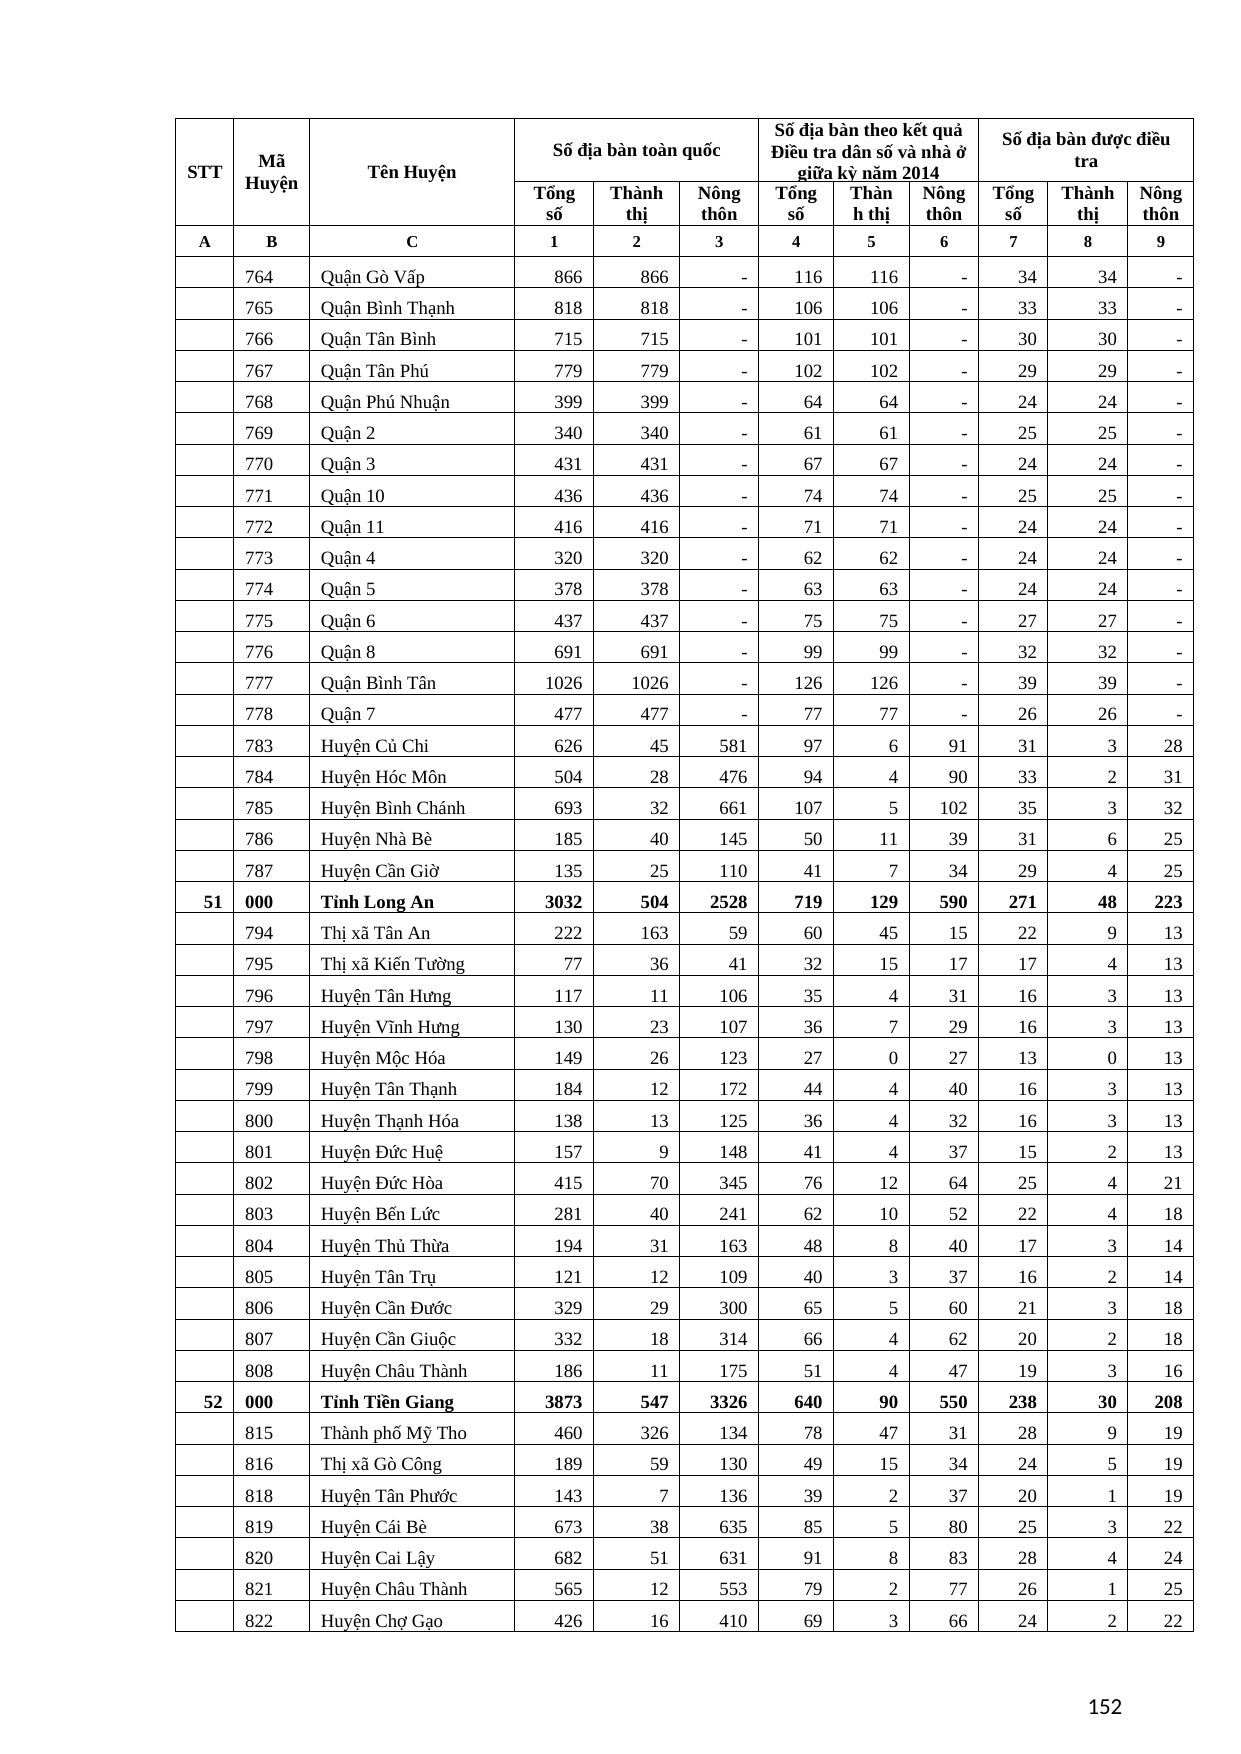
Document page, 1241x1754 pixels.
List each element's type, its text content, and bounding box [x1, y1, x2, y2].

table_cell A [176, 226, 233, 256]
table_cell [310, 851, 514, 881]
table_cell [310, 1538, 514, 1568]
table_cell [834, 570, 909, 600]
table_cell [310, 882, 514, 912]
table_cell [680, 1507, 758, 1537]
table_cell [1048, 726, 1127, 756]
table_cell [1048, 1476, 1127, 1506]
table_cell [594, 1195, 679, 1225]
table_cell Tổng số [759, 182, 833, 225]
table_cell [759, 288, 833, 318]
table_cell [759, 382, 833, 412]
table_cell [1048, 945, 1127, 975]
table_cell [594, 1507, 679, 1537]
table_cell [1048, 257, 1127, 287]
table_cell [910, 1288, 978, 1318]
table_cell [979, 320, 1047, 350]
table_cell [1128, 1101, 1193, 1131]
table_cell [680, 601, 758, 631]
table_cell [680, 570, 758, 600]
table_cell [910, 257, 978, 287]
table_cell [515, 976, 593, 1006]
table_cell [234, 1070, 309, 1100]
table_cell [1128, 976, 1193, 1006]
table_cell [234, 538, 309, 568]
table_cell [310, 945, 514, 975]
table_header Mã Huyện [234, 119, 309, 225]
table_cell Tổng số [515, 182, 593, 225]
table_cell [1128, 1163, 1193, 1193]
table_cell 5 [834, 226, 909, 256]
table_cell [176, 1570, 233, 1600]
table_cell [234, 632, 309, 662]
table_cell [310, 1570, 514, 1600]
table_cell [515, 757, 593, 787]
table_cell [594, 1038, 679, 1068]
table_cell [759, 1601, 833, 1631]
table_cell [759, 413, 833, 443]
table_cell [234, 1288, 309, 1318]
table_header Số địa bàn được điều tra [979, 119, 1193, 181]
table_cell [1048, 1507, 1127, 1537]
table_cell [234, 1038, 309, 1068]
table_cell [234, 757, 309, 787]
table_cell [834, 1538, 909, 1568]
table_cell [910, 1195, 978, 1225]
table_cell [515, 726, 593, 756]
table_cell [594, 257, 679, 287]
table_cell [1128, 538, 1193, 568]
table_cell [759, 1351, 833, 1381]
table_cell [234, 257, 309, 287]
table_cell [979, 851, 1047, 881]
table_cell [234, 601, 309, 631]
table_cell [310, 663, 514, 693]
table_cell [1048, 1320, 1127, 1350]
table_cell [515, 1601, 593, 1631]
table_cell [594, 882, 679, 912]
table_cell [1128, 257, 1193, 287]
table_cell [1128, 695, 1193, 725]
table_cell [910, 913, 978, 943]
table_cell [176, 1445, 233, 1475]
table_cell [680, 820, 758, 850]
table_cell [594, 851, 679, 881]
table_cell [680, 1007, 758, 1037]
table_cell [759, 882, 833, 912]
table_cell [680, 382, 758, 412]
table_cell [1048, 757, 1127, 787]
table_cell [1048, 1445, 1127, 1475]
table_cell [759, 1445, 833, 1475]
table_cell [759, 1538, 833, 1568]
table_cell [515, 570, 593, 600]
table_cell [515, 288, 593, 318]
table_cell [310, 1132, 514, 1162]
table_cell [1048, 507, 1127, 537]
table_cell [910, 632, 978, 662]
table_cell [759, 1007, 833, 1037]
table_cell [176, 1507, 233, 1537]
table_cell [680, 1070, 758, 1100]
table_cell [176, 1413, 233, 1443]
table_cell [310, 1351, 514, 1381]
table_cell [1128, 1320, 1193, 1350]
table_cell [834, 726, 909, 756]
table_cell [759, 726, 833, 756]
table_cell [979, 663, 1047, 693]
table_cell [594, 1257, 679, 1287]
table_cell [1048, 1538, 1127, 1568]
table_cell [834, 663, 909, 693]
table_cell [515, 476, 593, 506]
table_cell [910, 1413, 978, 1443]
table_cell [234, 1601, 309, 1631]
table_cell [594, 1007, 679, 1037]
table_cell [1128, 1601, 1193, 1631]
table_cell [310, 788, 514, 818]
table_cell Nông thôn [1128, 182, 1193, 225]
table_header STT [176, 119, 233, 225]
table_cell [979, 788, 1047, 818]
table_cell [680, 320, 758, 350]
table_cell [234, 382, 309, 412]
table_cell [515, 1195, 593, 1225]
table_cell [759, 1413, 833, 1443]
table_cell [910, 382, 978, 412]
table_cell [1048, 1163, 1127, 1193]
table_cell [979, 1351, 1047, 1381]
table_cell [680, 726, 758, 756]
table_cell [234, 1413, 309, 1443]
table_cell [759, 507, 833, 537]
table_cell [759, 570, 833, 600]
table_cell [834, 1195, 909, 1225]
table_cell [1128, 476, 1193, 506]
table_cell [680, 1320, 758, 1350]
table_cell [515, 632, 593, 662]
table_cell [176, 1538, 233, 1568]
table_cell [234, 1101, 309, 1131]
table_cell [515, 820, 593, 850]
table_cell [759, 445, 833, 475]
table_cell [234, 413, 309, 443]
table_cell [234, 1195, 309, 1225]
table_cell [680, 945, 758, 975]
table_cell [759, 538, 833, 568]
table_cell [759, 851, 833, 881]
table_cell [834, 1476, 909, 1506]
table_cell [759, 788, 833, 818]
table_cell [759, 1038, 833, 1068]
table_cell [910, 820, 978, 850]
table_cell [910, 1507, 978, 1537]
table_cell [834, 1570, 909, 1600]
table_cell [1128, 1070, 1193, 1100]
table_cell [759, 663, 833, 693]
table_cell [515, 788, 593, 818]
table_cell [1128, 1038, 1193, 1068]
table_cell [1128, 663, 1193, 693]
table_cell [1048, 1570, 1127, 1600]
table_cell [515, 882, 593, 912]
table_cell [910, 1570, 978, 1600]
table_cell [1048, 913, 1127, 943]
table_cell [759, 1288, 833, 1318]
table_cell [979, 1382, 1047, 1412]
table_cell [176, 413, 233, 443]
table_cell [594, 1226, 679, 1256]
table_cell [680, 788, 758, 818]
table_header Số địa bàn toàn quốc [515, 119, 758, 181]
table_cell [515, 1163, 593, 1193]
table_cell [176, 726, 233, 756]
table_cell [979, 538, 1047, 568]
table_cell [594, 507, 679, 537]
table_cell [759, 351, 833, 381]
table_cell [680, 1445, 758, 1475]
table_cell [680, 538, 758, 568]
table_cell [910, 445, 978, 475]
table_header Số địa bàn theo kết quả Điều tra dân số và nhà ở giữa kỳ năm 2014 [759, 119, 978, 181]
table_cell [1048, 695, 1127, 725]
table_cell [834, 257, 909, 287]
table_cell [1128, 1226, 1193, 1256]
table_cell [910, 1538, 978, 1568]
table_cell 1 [515, 226, 593, 256]
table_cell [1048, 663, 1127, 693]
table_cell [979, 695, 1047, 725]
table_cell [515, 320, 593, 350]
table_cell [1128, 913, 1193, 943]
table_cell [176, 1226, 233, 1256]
table_cell Nông thôn [910, 182, 978, 225]
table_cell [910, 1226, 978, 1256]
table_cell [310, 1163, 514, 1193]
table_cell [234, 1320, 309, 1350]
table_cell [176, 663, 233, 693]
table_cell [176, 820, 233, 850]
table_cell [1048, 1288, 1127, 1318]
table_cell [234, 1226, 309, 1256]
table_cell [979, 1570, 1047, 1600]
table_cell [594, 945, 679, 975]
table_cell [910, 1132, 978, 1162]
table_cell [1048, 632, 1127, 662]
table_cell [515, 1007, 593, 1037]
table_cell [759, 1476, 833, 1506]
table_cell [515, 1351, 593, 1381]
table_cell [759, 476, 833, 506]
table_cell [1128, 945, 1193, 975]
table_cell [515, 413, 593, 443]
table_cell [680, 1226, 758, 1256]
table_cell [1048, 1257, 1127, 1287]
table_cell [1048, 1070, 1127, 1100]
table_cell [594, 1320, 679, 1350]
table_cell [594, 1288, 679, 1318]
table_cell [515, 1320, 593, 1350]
table_cell B [234, 226, 309, 256]
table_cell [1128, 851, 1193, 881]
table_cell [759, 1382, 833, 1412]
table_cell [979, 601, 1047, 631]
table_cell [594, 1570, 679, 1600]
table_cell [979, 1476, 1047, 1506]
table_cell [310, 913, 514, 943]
table_cell 2 [594, 226, 679, 256]
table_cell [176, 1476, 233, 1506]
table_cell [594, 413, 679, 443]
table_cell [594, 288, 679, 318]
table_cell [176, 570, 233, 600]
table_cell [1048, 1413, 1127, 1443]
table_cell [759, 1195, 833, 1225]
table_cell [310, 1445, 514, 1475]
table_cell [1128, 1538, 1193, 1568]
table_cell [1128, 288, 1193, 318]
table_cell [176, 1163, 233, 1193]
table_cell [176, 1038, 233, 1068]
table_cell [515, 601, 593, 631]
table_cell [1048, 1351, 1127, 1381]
table_cell Tổng số [979, 182, 1047, 225]
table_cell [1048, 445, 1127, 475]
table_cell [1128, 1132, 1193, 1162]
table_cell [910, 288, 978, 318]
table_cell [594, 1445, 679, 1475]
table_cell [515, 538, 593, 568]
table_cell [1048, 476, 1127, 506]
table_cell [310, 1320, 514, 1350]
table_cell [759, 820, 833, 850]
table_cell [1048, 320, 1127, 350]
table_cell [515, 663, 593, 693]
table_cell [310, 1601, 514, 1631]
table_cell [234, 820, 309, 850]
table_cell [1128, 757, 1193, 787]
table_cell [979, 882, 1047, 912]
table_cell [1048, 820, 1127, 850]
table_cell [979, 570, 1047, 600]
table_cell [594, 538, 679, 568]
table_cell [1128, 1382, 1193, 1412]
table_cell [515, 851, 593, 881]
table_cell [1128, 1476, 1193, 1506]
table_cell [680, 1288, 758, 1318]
table_cell 6 [910, 226, 978, 256]
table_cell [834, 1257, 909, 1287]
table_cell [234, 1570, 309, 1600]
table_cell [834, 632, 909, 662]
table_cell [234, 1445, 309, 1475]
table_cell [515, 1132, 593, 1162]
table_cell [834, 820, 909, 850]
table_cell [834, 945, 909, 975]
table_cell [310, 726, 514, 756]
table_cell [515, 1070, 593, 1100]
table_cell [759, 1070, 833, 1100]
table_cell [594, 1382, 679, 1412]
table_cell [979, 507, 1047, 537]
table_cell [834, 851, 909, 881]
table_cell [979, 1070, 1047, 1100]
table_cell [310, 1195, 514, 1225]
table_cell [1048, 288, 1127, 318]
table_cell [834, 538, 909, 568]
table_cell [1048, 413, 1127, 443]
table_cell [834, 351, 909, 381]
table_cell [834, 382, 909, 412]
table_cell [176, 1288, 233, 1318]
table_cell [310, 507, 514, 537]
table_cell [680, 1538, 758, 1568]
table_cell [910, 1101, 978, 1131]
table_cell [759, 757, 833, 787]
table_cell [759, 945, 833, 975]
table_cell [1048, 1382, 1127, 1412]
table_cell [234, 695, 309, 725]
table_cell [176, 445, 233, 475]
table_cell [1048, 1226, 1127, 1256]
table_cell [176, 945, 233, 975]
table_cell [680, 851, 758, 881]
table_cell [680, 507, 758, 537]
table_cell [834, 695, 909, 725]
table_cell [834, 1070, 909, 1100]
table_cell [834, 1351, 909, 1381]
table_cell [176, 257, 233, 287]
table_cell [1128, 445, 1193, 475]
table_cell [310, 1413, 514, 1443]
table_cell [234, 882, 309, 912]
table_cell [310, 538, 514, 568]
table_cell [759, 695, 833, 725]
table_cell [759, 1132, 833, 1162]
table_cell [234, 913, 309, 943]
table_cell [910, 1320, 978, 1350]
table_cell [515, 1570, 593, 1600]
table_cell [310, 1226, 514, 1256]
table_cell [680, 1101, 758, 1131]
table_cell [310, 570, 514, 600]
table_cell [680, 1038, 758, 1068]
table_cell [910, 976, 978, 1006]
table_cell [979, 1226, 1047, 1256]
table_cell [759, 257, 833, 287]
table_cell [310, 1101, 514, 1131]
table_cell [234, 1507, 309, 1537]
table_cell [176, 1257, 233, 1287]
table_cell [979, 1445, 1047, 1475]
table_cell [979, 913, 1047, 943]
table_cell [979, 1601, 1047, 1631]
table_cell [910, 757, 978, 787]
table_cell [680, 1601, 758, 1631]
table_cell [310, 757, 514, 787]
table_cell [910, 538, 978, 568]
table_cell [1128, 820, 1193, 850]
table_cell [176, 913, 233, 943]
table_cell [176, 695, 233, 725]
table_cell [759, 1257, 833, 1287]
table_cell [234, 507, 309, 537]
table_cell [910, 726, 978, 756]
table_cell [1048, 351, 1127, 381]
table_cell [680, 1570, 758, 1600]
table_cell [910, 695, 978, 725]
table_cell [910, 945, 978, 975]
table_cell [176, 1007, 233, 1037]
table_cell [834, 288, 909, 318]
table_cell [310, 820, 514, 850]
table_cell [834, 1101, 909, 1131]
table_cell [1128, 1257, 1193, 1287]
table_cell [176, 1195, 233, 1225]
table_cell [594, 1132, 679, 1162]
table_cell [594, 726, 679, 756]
table_cell Thành thị [1048, 182, 1127, 225]
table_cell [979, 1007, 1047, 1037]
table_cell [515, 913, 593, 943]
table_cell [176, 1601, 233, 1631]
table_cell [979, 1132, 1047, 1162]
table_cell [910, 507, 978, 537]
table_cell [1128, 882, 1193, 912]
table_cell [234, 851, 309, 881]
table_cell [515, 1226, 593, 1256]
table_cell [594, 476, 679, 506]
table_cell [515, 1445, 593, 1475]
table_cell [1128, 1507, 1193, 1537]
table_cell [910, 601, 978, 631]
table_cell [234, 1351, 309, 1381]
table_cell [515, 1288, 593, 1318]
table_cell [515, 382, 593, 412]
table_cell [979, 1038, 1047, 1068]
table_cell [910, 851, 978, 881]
table_cell 3 [680, 226, 758, 256]
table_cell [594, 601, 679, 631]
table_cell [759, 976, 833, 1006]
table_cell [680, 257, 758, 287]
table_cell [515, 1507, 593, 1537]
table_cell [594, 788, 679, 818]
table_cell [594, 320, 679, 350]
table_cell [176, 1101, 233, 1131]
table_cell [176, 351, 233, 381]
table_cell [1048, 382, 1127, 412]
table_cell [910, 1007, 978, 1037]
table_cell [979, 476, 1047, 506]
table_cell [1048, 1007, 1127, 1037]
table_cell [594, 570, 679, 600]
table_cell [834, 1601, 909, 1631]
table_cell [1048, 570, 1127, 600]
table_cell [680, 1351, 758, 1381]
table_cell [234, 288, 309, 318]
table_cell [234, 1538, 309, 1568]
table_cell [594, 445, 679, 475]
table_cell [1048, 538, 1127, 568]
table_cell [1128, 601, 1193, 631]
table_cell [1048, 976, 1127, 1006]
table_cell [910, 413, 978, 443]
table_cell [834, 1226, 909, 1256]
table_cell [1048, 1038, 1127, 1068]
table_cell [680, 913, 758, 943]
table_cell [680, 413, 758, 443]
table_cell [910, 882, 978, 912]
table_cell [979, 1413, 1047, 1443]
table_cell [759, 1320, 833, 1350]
table_cell 8 [1048, 226, 1127, 256]
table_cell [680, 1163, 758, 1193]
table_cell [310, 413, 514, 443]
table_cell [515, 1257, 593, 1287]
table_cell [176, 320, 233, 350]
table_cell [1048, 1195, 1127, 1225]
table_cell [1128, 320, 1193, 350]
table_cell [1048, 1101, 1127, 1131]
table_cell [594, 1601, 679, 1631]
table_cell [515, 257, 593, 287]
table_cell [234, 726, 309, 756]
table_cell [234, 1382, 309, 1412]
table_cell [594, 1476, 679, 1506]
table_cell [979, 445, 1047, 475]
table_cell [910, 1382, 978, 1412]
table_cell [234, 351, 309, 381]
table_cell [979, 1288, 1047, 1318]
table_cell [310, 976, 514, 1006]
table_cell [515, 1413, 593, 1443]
table_cell Thành thị [594, 182, 679, 225]
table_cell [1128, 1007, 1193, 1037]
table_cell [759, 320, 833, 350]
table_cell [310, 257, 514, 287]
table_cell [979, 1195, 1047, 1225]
table_cell 4 [759, 226, 833, 256]
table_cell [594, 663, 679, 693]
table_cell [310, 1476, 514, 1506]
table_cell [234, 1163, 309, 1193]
table_cell 9 [1128, 226, 1193, 256]
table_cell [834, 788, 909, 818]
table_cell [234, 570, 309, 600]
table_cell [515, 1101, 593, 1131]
table_cell 7 [979, 226, 1047, 256]
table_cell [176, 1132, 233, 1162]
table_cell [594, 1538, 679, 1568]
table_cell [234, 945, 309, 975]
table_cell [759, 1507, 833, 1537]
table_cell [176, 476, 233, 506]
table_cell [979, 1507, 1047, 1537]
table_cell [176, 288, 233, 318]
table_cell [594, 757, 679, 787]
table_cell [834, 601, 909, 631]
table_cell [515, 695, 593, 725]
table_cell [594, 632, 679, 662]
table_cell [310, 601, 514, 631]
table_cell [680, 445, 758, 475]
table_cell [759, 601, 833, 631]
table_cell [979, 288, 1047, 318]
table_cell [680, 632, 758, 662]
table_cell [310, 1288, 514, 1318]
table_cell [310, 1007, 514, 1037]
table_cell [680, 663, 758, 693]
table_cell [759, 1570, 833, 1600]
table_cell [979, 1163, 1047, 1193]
table_cell Nông thôn [680, 182, 758, 225]
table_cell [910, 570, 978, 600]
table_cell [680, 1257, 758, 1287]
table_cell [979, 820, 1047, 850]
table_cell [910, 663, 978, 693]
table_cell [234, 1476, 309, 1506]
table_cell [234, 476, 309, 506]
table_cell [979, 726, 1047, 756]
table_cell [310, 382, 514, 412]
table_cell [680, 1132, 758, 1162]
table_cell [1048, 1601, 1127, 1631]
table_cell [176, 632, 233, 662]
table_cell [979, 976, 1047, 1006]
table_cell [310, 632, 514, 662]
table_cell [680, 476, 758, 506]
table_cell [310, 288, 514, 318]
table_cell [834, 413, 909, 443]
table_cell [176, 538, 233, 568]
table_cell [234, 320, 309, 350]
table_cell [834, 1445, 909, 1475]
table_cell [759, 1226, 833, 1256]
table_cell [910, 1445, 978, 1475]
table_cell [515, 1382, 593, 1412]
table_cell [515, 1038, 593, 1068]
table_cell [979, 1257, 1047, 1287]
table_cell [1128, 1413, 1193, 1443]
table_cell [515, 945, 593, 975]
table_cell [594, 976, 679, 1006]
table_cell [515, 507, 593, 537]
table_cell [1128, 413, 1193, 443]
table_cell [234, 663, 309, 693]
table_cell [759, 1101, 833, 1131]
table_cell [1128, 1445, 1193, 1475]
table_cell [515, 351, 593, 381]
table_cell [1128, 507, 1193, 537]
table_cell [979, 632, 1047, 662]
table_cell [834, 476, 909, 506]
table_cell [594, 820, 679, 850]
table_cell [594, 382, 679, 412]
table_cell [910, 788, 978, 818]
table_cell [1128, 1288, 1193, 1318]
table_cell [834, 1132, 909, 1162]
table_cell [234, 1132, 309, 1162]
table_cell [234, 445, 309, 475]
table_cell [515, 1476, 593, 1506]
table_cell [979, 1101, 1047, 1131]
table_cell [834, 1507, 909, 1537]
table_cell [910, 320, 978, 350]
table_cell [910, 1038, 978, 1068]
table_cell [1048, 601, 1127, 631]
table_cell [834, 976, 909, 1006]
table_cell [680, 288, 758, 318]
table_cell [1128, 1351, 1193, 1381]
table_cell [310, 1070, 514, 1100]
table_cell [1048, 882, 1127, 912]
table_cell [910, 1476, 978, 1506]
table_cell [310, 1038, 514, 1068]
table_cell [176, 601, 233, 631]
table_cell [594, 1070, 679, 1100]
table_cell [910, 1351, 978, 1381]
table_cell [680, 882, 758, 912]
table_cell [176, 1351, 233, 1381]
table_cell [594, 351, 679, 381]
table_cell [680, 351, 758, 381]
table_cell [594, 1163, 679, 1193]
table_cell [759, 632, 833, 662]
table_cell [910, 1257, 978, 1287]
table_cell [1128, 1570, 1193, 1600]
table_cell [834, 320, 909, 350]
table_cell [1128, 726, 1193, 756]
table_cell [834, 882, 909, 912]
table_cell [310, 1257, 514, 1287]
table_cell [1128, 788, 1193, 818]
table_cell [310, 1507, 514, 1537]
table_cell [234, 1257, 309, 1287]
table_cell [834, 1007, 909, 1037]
table_cell C [310, 226, 514, 256]
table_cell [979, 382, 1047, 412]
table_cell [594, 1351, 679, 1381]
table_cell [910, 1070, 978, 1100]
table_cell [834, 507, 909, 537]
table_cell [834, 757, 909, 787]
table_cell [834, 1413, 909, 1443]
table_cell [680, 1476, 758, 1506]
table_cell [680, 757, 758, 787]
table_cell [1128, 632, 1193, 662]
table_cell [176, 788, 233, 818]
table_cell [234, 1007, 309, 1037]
table_cell Thành thị [834, 182, 909, 225]
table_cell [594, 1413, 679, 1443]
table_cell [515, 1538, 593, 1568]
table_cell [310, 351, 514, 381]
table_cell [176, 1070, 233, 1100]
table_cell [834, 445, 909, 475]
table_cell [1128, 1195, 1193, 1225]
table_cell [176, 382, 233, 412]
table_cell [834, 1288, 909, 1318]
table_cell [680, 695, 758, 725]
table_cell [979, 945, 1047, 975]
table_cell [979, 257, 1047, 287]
table_header Tên Huyện [310, 119, 514, 225]
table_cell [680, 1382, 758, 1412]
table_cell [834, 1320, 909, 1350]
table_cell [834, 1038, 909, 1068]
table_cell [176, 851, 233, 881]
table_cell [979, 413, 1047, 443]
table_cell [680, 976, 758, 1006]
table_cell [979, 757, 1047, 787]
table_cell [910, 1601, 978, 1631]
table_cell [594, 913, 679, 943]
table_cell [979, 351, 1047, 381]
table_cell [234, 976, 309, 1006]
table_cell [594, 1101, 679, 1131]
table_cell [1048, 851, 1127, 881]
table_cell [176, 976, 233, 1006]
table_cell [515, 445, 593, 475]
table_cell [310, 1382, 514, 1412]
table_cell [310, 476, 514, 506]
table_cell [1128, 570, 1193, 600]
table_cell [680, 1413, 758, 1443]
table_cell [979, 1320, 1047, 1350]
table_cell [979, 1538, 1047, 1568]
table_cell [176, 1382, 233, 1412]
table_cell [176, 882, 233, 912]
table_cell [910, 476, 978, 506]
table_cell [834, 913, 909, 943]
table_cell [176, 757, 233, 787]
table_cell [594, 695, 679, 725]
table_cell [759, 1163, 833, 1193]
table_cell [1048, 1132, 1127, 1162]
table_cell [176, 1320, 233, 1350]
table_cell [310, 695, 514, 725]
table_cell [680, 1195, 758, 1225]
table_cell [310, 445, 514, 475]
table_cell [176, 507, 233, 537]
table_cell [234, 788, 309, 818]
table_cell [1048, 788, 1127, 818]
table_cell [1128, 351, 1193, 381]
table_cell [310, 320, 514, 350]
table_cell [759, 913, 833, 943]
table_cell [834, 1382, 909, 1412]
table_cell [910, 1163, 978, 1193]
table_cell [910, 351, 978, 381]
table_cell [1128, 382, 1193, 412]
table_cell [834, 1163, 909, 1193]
